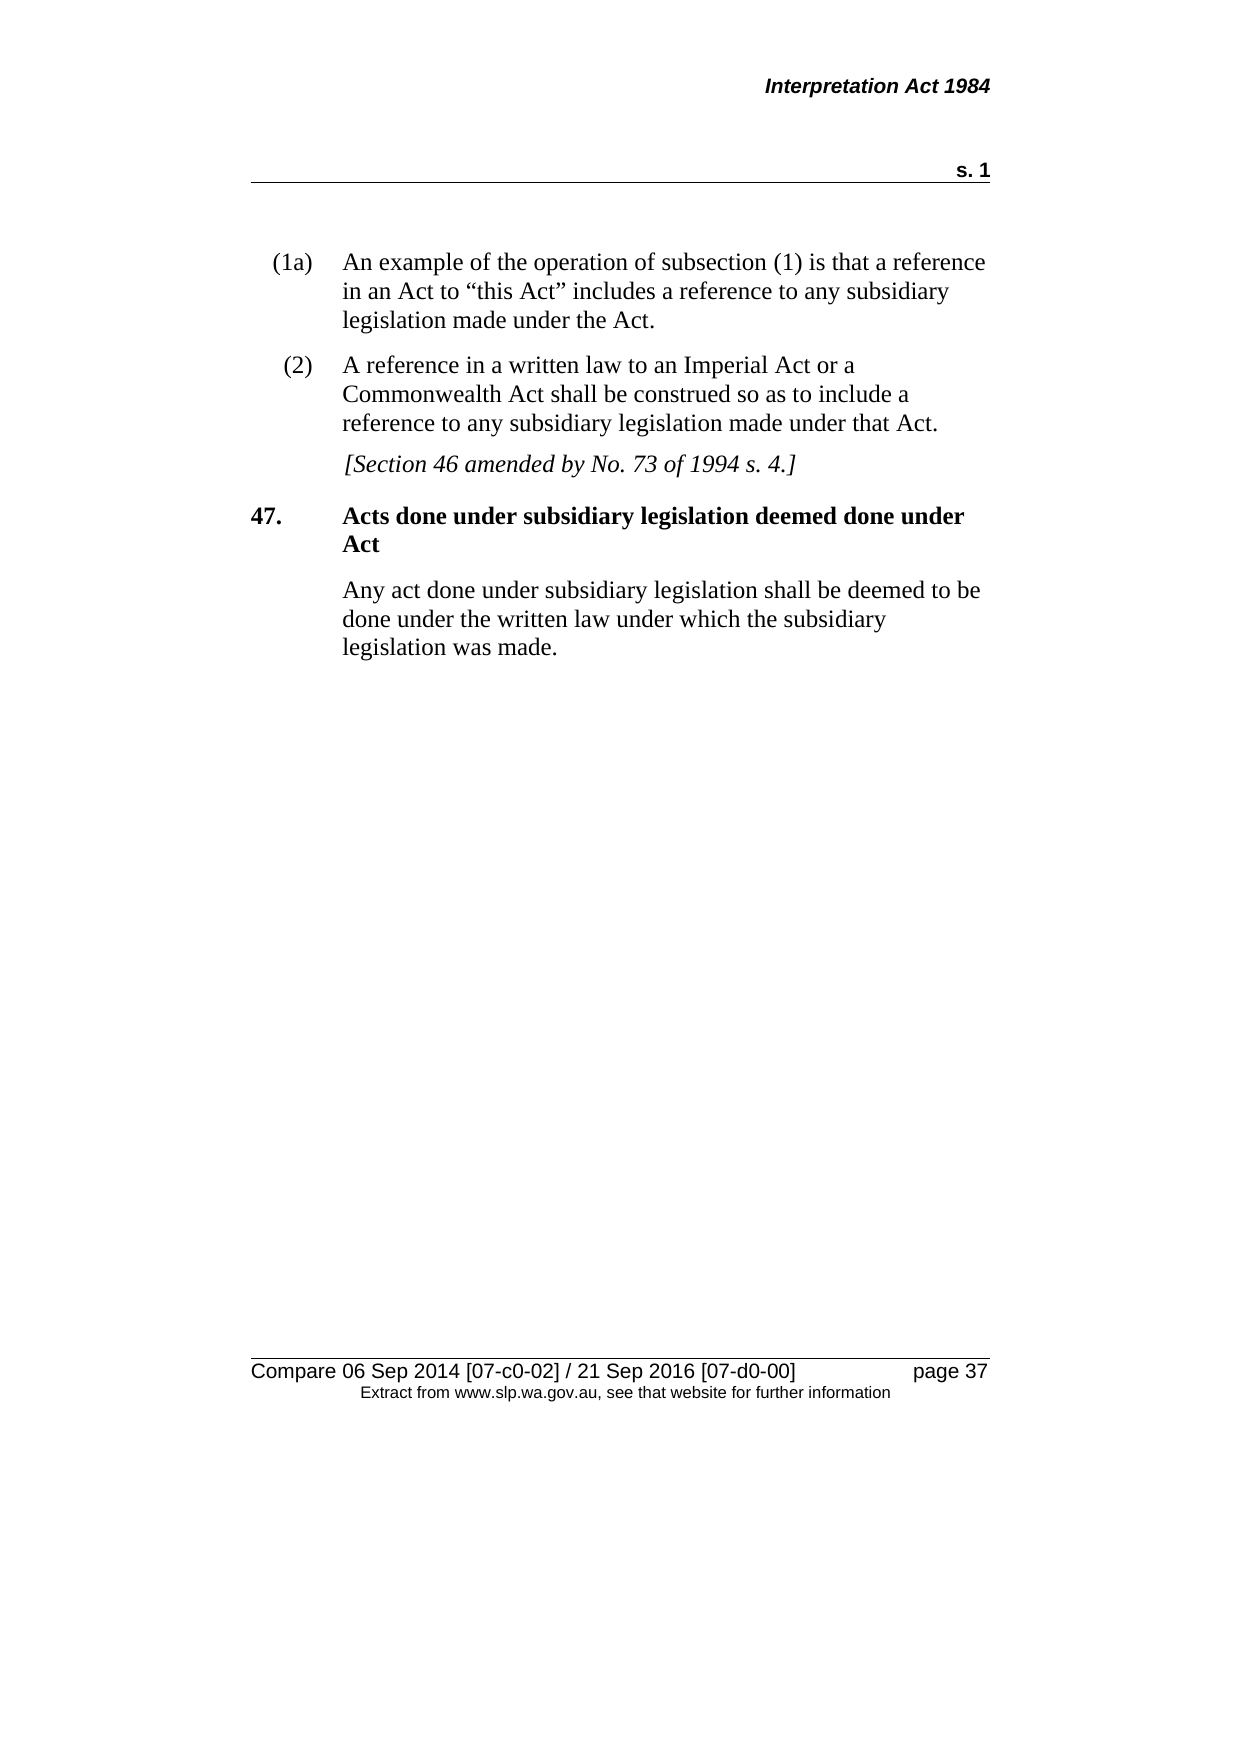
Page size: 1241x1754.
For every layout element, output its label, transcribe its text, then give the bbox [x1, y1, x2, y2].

text (1a) An example of the operation of subsection (1) is that a reference in an Act to “this Act” includes a reference to any subsidiary legislation made under the Act. [251, 247, 990, 334]
text Any act done under subsidiary legislation shall be deemed to be done under the written law under which the subsidiary legislation was made. [251, 575, 990, 661]
text [Section 46 amended by No. 73 of 1994 s. 4.] [251, 449, 990, 478]
subtitle 47. Acts done under subsidiary legislation deemed done under Act [251, 501, 990, 558]
text (2) A reference in a written law to an Imperial Act or a Commonwealth Act shall be construed so as to include a reference to any subsidiary legislation made under that Act. [251, 350, 990, 437]
